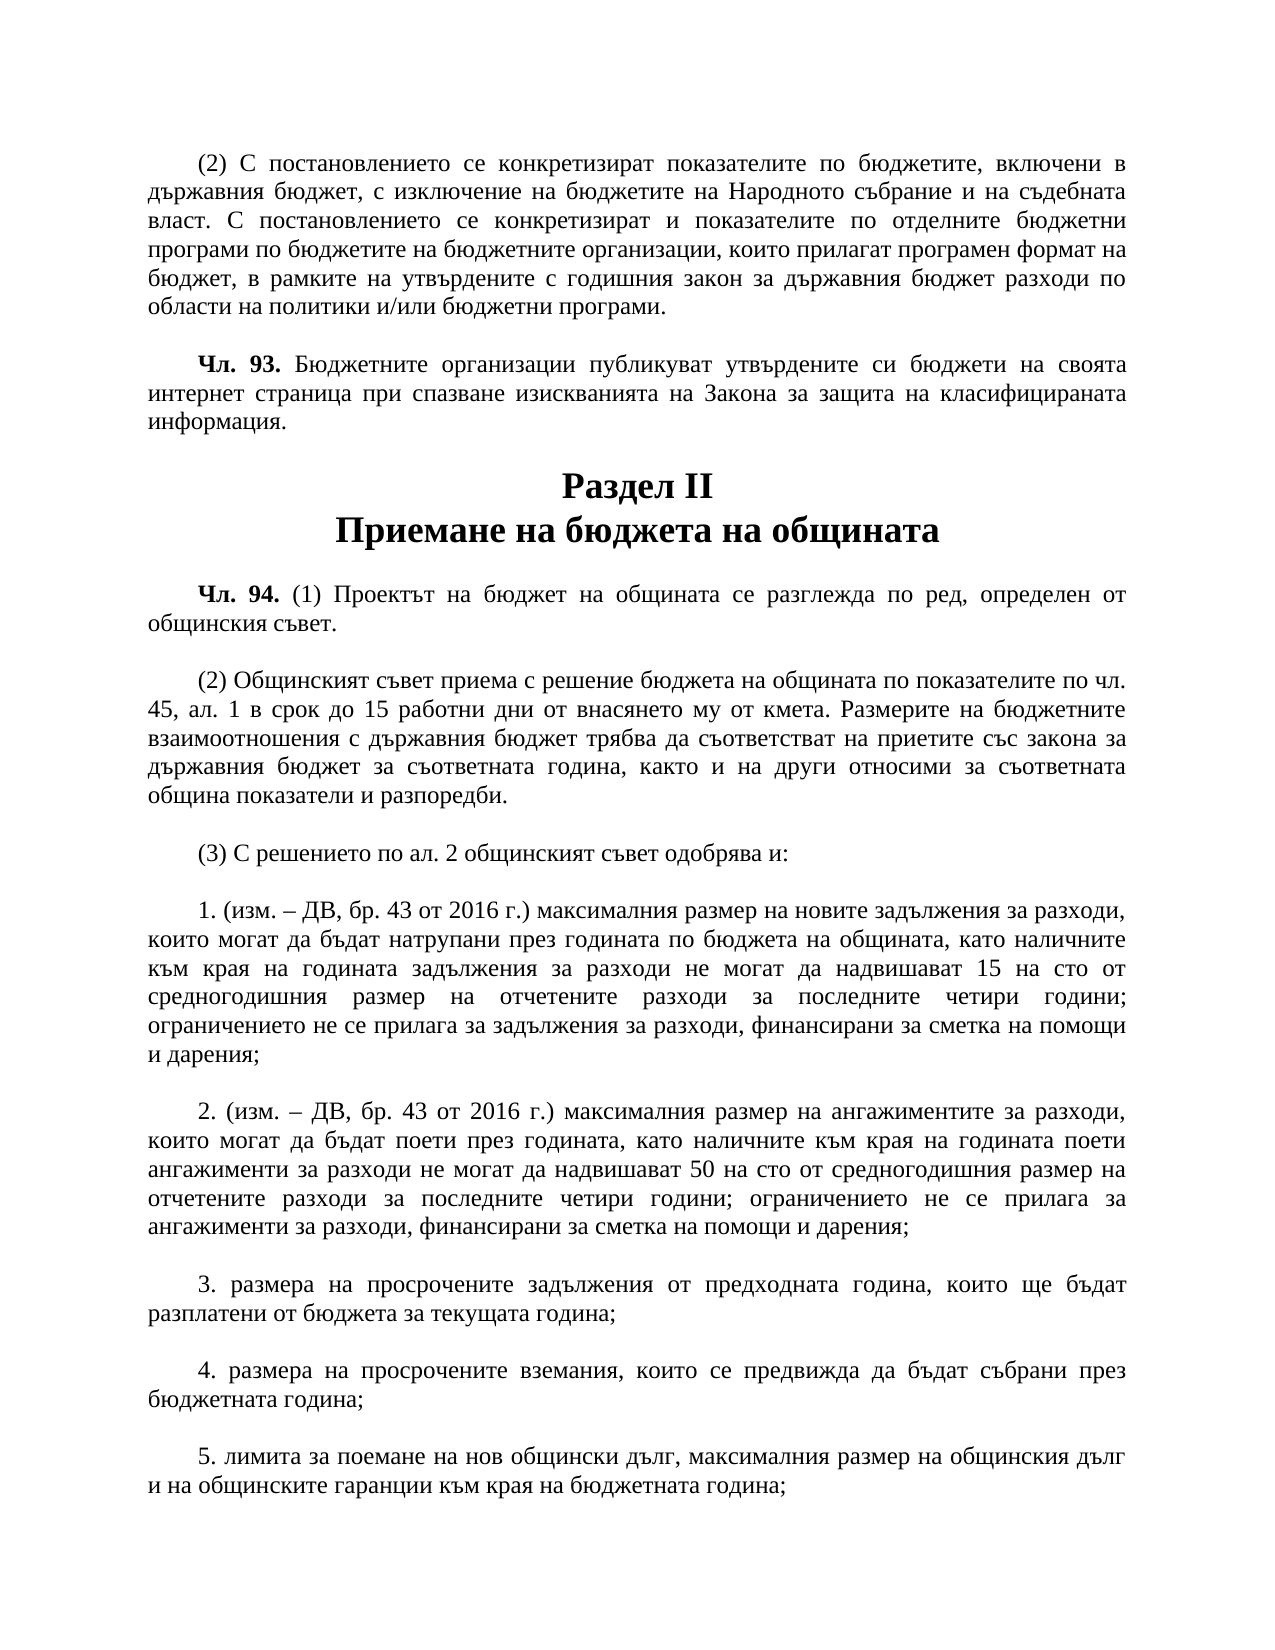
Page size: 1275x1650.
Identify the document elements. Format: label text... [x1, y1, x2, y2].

text Чл. 94. (1) Проектът на бюджет на общината се разглежда по ред, определен от общинския съвет. [148, 579, 1127, 636]
text Чл. 93. Бюджетните организации публикуват утвърдените си бюджети на своята интернет страница при спазване изискванията на Закона за защита на класифицираната информация. [148, 349, 1127, 435]
text 3. размера на просрочените задължения от предходната година, които ще бъдат разплатени от бюджета за текущата година; [148, 1269, 1127, 1326]
text (3) С решението по ал. 2 общинският съвет одобрява и: [148, 838, 1127, 866]
text (2) Общинският съвет приема с решение бюджета на общината по показателите по чл. 45, ал. 1 в срок до 15 работни дни от внасянето му от кмета. Размерите на бюджетните взаимоотношения с държавния бюджет трябва да съответстват на приетите със закона за държавния бюджет за съответната година, както и на други относими за съответната община показатели и разпоредби. [148, 665, 1127, 809]
text Приемане на бюджета на общината [148, 507, 1127, 550]
text (2) С постановлението се конкретизират показателите по бюджетите, включени в държавния бюджет, с изключение на бюджетите на Народното събрание и на съдебната власт. С постановлението се конкретизират и показателите по отделните бюджетни програми по бюджетите на бюджетните организации, които прилагат програмен формат на бюджет, в рамките на утвърдените с годишния закон за държавния бюджет разходи по области на политики и/или бюджетни програми. [148, 148, 1127, 320]
text 5. лимита за поемане на нов общински дълг, максималния размер на общинския дълг и на общинските гаранции към края на бюджетната година; [148, 1441, 1127, 1499]
text 4. размера на просрочените вземания, които се предвижда да бъдат събрани през бюджетната година; [148, 1355, 1127, 1413]
text 2. (изм. – ДВ, бр. 43 от 2016 г.) максималния размер на ангажиментите за разходи, които могат да бъдат поети през годината, като наличните към края на годината поети ангажименти за разходи не могат да надвишават 50 на сто от средногодишния размер на отчетените разходи за последните четири години; ограничението не се прилага за ангажименти за разходи, финансирани за сметка на помощи и дарения; [148, 1096, 1127, 1240]
text 1. (изм. – ДВ, бр. 43 от 2016 г.) максималния размер на новите задължения за разходи, които могат да бъдат натрупани през годината по бюджета на общината, като наличните към края на годината задължения за разходи не могат да надвишават 15 на сто от средногодишния размер на отчетените разходи за последните четири години; ограничението не се прилага за задължения за разходи, финансирани за сметка на помощи и дарения; [148, 895, 1127, 1068]
text Раздел II [148, 464, 1127, 507]
